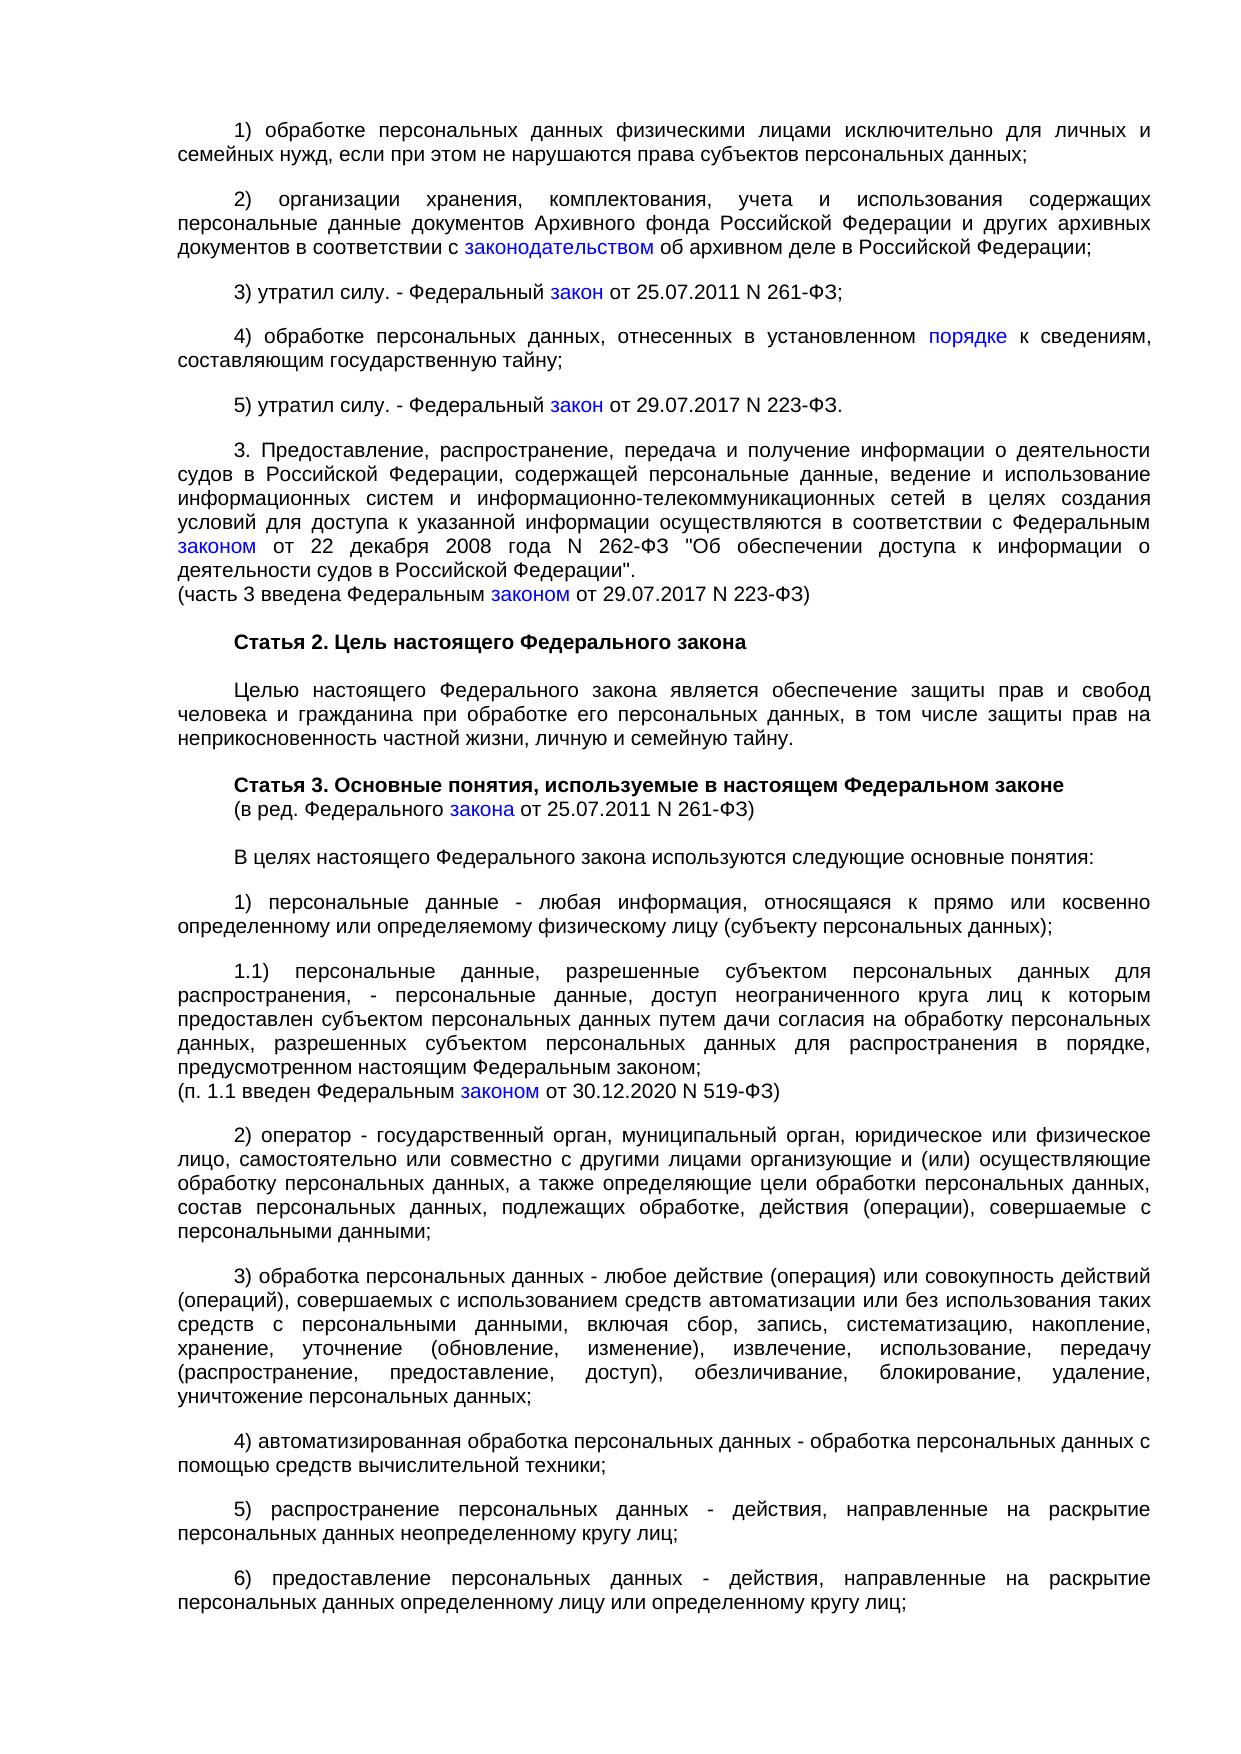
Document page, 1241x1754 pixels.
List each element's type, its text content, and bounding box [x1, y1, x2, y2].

text 1.1) персональные данные, разрешенные субъектом персональных данных для распространения, - персональные данные, доступ неограниченного круга лиц к которым предоставлен субъектом персональных данных путем дачи согласия на обработку персональных данных, разрешенных субъектом персональных данных для распространения в порядке, предусмотренном настоящим Федеральным законом; [177, 959, 1152, 1078]
text 5) распространение персональных данных - действия, направленные на раскрытие персональных данных неопределенному кругу лиц; [177, 1497, 1152, 1545]
text 3. Предоставление, распространение, передача и получение информации о деятельности судов в Российской Федерации, содержащей персональные данные, ведение и использование информационных систем и информационно-телекоммуникационных сетей в целях создания условий для доступа к указанной информации осуществляются в соответствии с Федеральным законом от 22 декабря 2008 года N 262-ФЗ "Об обеспечении доступа к информации о деятельности судов в Российской Федерации". [177, 438, 1152, 582]
text (п. 1.1 введен Федеральным законом от 30.12.2020 N 519-ФЗ) [177, 1078, 1152, 1102]
text 1) обработке персональных данных физическими лицами исключительно для личных и семейных нужд, если при этом не нарушаются права субъектов персональных данных; [177, 118, 1152, 166]
text 4) обработке персональных данных, отнесенных в установленном порядке к сведениям, составляющим государственную тайну; [177, 324, 1152, 372]
text В целях настоящего Федерального закона используются следующие основные понятия: [177, 845, 1152, 869]
text (часть 3 введена Федеральным законом от 29.07.2017 N 223-ФЗ) [177, 582, 1152, 606]
text (в ред. Федерального закона от 25.07.2011 N 261-ФЗ) [177, 797, 1152, 821]
text 2) оператор - государственный орган, муниципальный орган, юридическое или физическое лицо, самостоятельно или совместно с другими лицами организующие и (или) осуществляющие обработку персональных данных, а также определяющие цели обработки персональных данных, состав персональных данных, подлежащих обработке, действия (операции), совершаемые с персональными данными; [177, 1123, 1152, 1243]
title Статья 3. Основные понятия, используемые в настоящем Федеральном законе [177, 773, 1152, 797]
text Целью настоящего Федерального закона является обеспечение защиты прав и свобод человека и гражданина при обработке его персональных данных, в том числе защиты прав на неприкосновенность частной жизни, личную и семейную тайну. [177, 677, 1152, 749]
text 2) организации хранения, комплектования, учета и использования содержащих персональные данные документов Архивного фонда Российской Федерации и других архивных документов в соответствии с законодательством об архивном деле в Российской Федерации; [177, 187, 1152, 259]
text 1) персональные данные - любая информация, относящаяся к прямо или косвенно определенному или определяемому физическому лицу (субъекту персональных данных); [177, 890, 1152, 938]
text 6) предоставление персональных данных - действия, направленные на раскрытие персональных данных определенному лицу или определенному кругу лиц; [177, 1566, 1152, 1614]
text 3) обработка персональных данных - любое действие (операция) или совокупность действий (операций), совершаемых с использованием средств автоматизации или без использования таких средств с персональными данными, включая сбор, запись, систематизацию, накопление, хранение, уточнение (обновление, изменение), извлечение, использование, передачу (распространение, предоставление, доступ), обезличивание, блокирование, удаление, уничтожение персональных данных; [177, 1264, 1152, 1408]
text 4) автоматизированная обработка персональных данных - обработка персональных данных с помощью средств вычислительной техники; [177, 1428, 1152, 1476]
text 5) утратил силу. - Федеральный закон от 29.07.2017 N 223-ФЗ. [177, 393, 1152, 417]
text 3) утратил силу. - Федеральный закон от 25.07.2011 N 261-ФЗ; [177, 279, 1152, 303]
title Статья 2. Цель настоящего Федерального закона [177, 629, 1152, 653]
